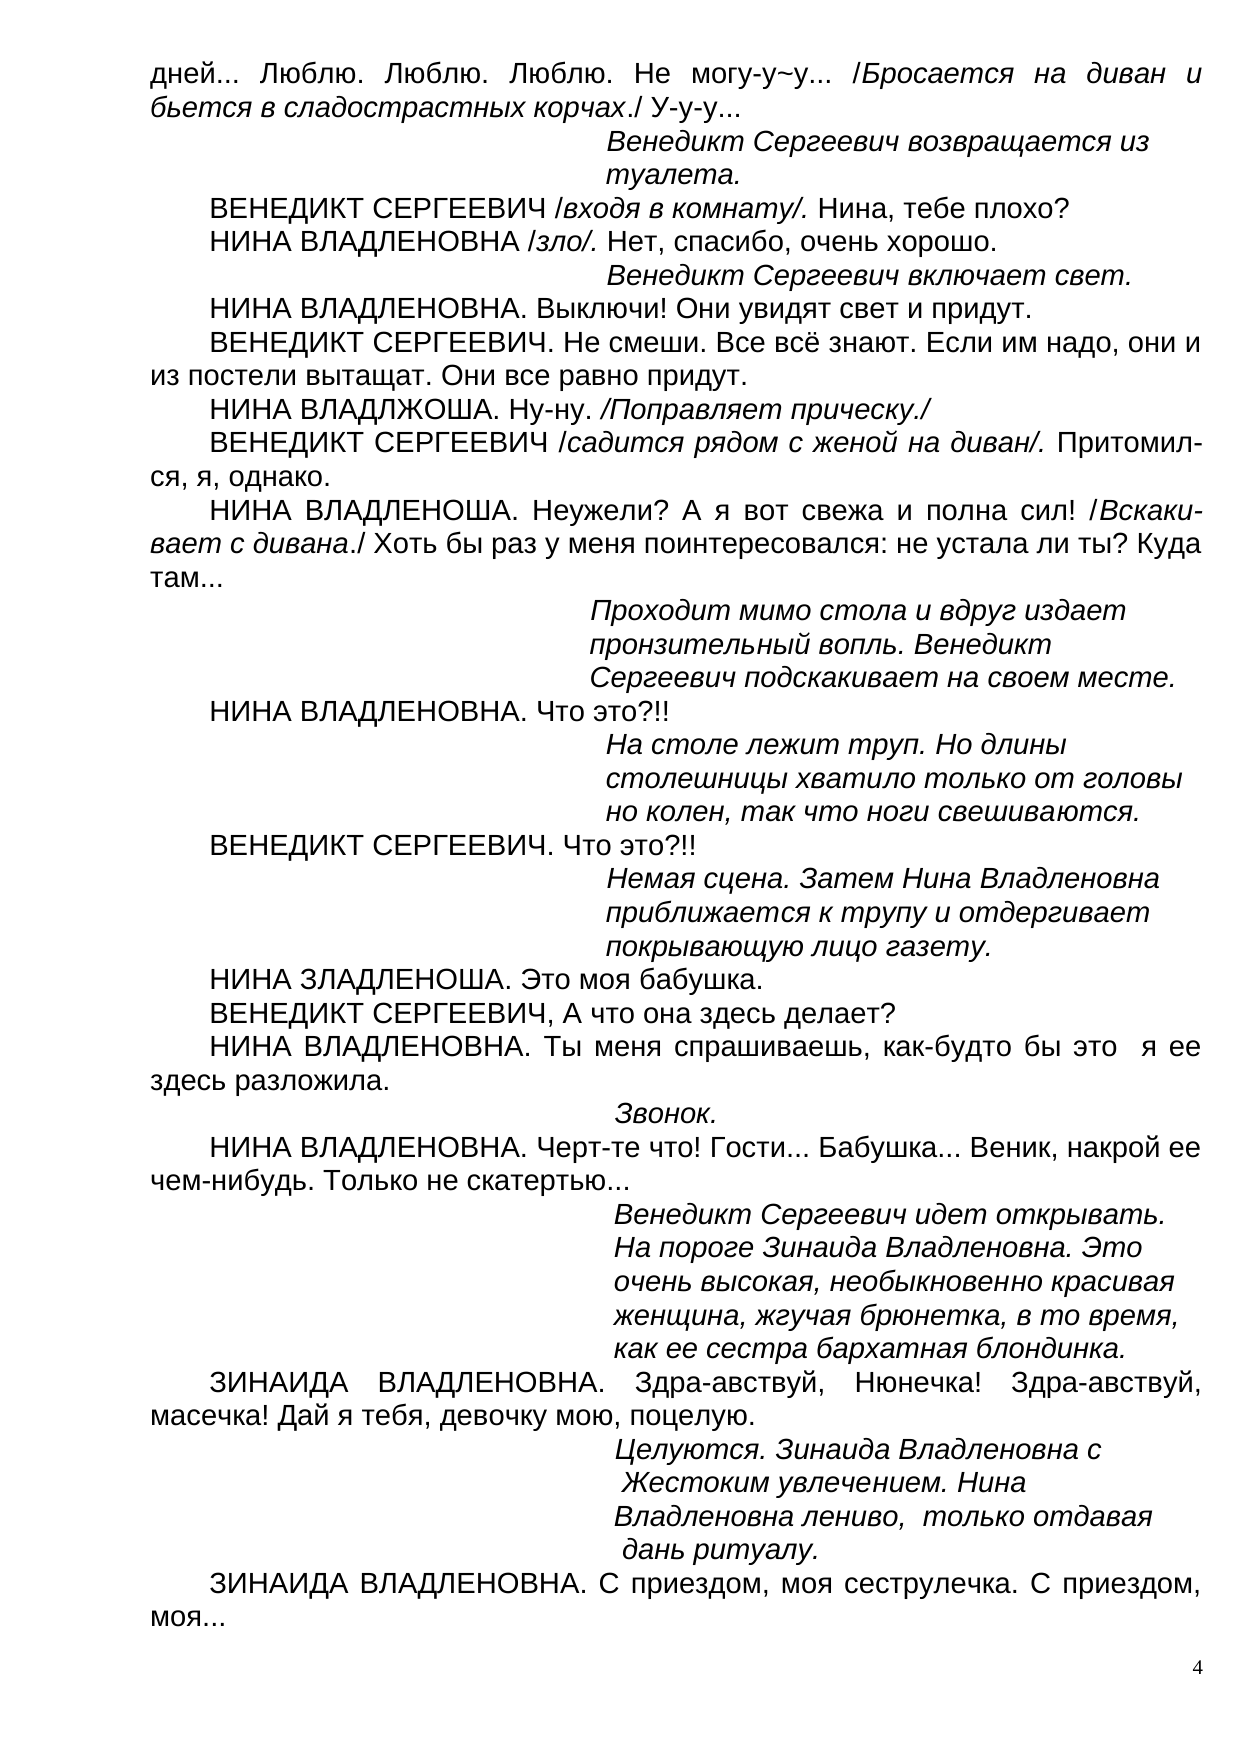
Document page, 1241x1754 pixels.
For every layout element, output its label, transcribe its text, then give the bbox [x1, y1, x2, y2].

text НИНА ВЛАДЛЕНОВНА. Выключи! Они увидят свет и придут. [150, 291, 1203, 325]
text Целуются. Зинаида Владленовна с [150, 1432, 1203, 1465]
text ВЕНЕДИКТ СЕРГЕЕВИЧ. Что это?!! [150, 828, 1203, 862]
text Звонок. [150, 1096, 1203, 1130]
text Венедикт Сергеевич возвращается из [150, 124, 1203, 157]
text дань ритуалу. [150, 1532, 1203, 1566]
text ЗИНАИДА ВЛАДЛЕНОВНА. Здра-авствуй, Нюнечка! Здра-авствуй, масечка! Дай я тебя, девочку мою, поцелую. [150, 1365, 1203, 1432]
text очень высокая, необыкновенно красивая [150, 1264, 1203, 1298]
text пронзительный вопль. Венедикт [150, 627, 1203, 660]
text Венедикт Сергеевич идет открывать. [150, 1197, 1203, 1231]
text как ее сестра бархатная блондинка. [150, 1331, 1203, 1365]
text ВЕНЕДИКТ СЕРГЕЕВИЧ. Не смеши. Все всё знают. Если им надо, они и из постели вытащат. Они все равно придут. [150, 325, 1203, 392]
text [150, 57, 1203, 124]
text ВЕНЕДИКТ СЕРГЕЕВИЧ /входя в комнату/. Нина, тебе плохо? [150, 191, 1203, 224]
text Проходит мимо стола и вдруг издает [150, 593, 1203, 627]
text Венедикт Сергеевич включает свет. [150, 258, 1203, 291]
text НИНА ВЛАДЛЕНОША. Неужели? А я вот свежа и полна сил! /Вскакивает с дивана./ Хоть бы раз у меня поинтересовался: не устала ли ты? Куда там... [150, 493, 1203, 593]
text ЗИНАИДА ВЛАДЛЕНОВНА. С приездом, моя сеструлечка. С приездом, моя... [150, 1566, 1203, 1633]
text НИНА ВЛАДЛЖОША. Ну-ну. /Поправляет прическу./ [150, 392, 1203, 426]
text НИНА ЗЛАДЛЕНОША. Это моя бабушка. [150, 962, 1203, 996]
text НИНА ВЛАДЛЕНОВНА. Черт-те что! Гости... Бабушка... Веник, накрой ее чем-нибудь. Только не скатертью... [150, 1130, 1203, 1197]
text Жестоким увлечением. Нина [150, 1465, 1203, 1499]
text Владленовна лениво, только отдавая [150, 1499, 1203, 1532]
text Немая сцена. Затем Нина Владленовна [150, 862, 1203, 895]
text туалета. [150, 157, 1203, 191]
text женщина, жгучая брюнетка, в то время, [150, 1298, 1203, 1331]
text НИНА ВЛАДЛЕНОВНА. Что это?!! [150, 694, 1203, 727]
text НИНА ВЛАДЛЕНОВНА /зло/. Нет, спасибо, очень хорошо. [150, 224, 1203, 258]
text На пороге Зинаида Владленовна. Это [150, 1231, 1203, 1264]
text но колен, так что ноги свешиваются. [150, 794, 1203, 828]
text Сергеевич подскакивает на своем месте. [150, 660, 1203, 694]
text покрывающую лицо газету. [150, 929, 1203, 962]
text НИНА ВЛАДЛЕНОВНА. Ты меня спрашиваешь, как-будто бы это я ее здесь разложила. [150, 1029, 1203, 1096]
subtitle На столе лежит труп. Но длины [150, 727, 1203, 761]
text ВЕНЕДИКТ СЕРГЕЕВИЧ /садится рядом с женой на диван/. Притомился, я, однако. [150, 426, 1203, 493]
text приближается к трупу и отдергивает [150, 895, 1203, 929]
text ВЕНЕДИКТ СЕРГЕЕВИЧ, А что она здесь делает? [150, 996, 1203, 1029]
text столешницы хватило только от головы [150, 761, 1203, 794]
